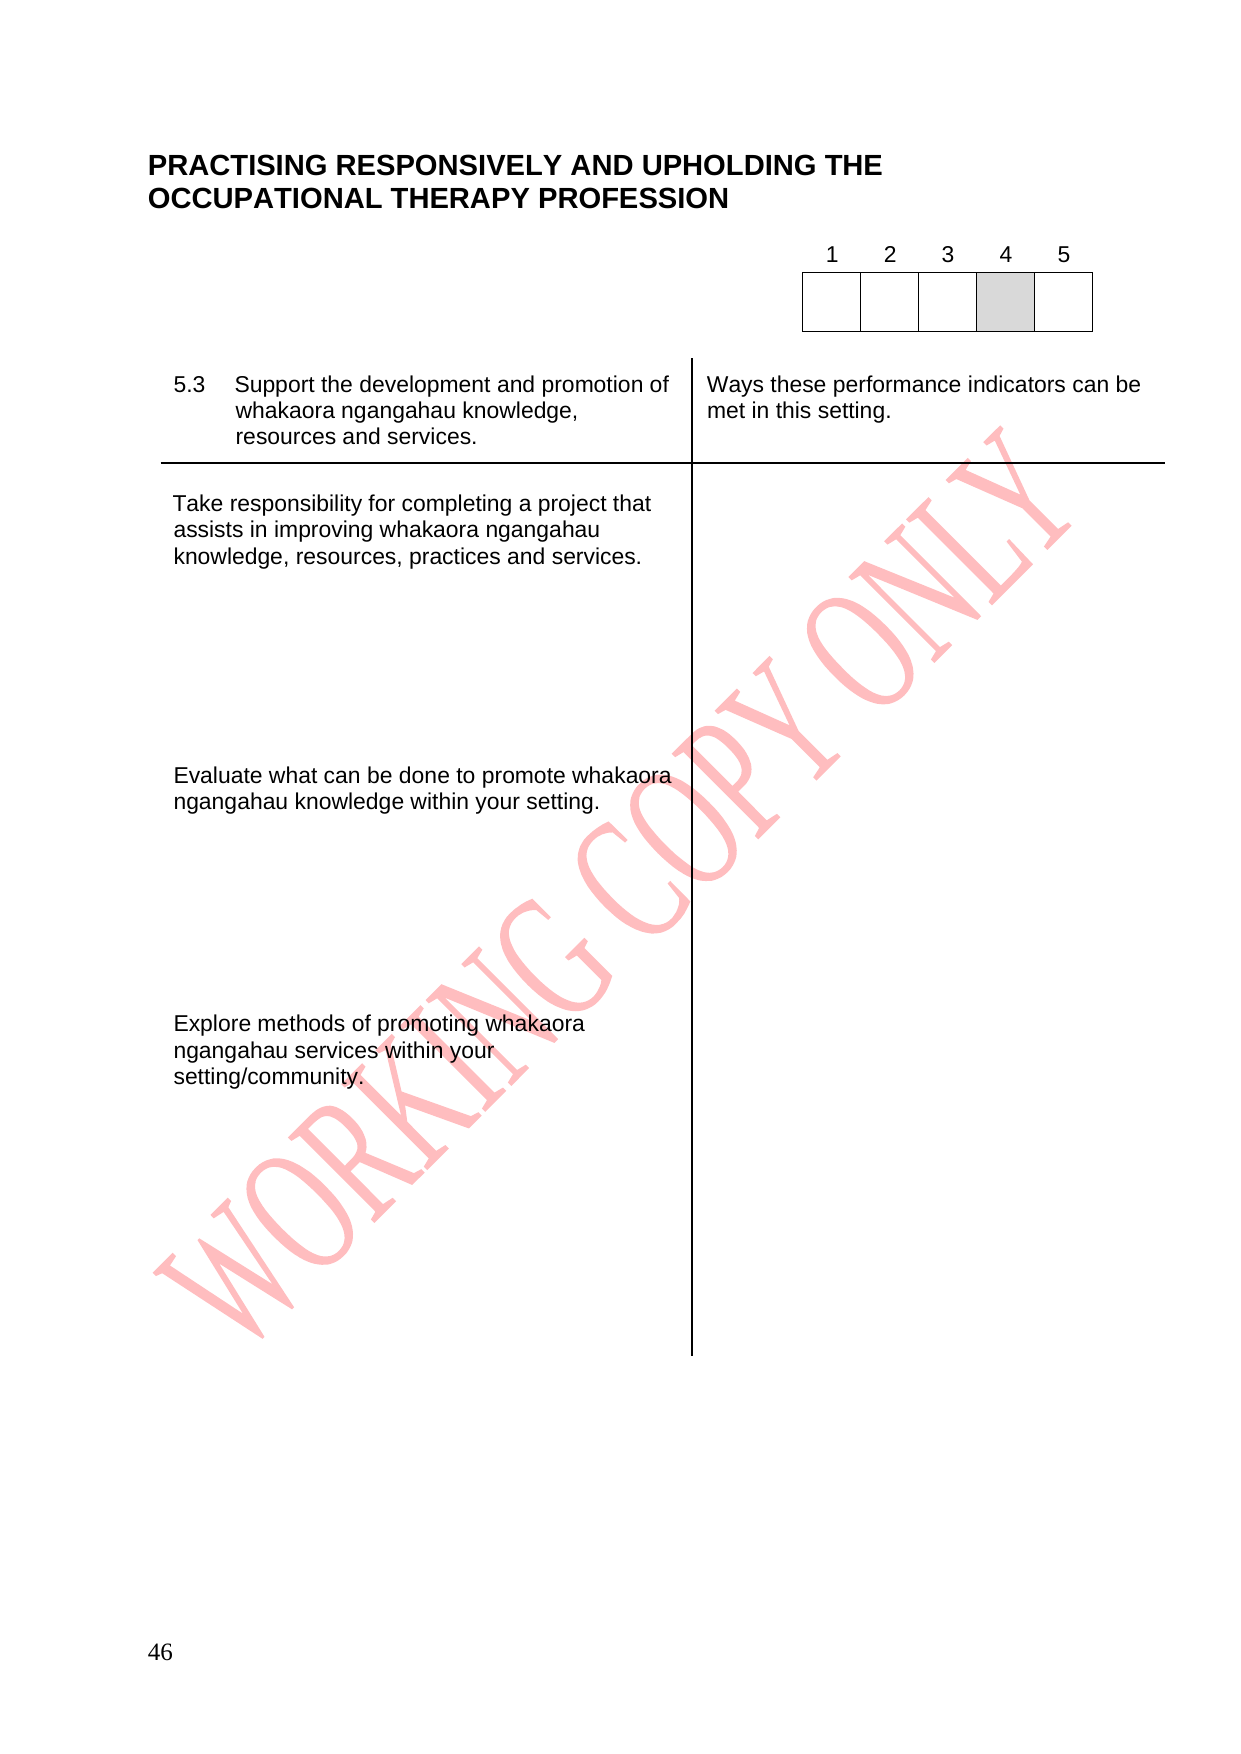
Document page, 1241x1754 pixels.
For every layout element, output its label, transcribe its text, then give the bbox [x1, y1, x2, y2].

table_header 3 [919, 241, 977, 272]
table_header 2 [861, 241, 919, 272]
table_cell [861, 273, 918, 331]
table_header 5.3 Support the development and promotion of whakaora ngangahau knowledge, resources and services. [161, 358, 691, 462]
table_cell [919, 273, 976, 331]
table_header Ways these performance indicators can be met in this setting. [693, 358, 1164, 462]
text PRACTISING RESPONSIVELY AND UPHOLDING THE OCCUPATIONAL THERAPY PROFESSION [148, 148, 1092, 215]
table_header 4 [977, 241, 1034, 272]
table_cell [977, 273, 1034, 331]
table_header 5 [1035, 241, 1092, 272]
table_cell Take responsibility for completing a project that assists in improving whakaora ngangahau knowledge, resources, practices and services. Evaluate what can be done to promote whakaora ngangahau knowledge within your setting. Explore methods of promoting whakaora ngangahau services within your setting/community. [161, 464, 691, 1356]
table_cell [803, 273, 860, 331]
table_header 1 [803, 241, 861, 272]
table_cell [693, 464, 1164, 1356]
table_cell [1035, 273, 1092, 331]
